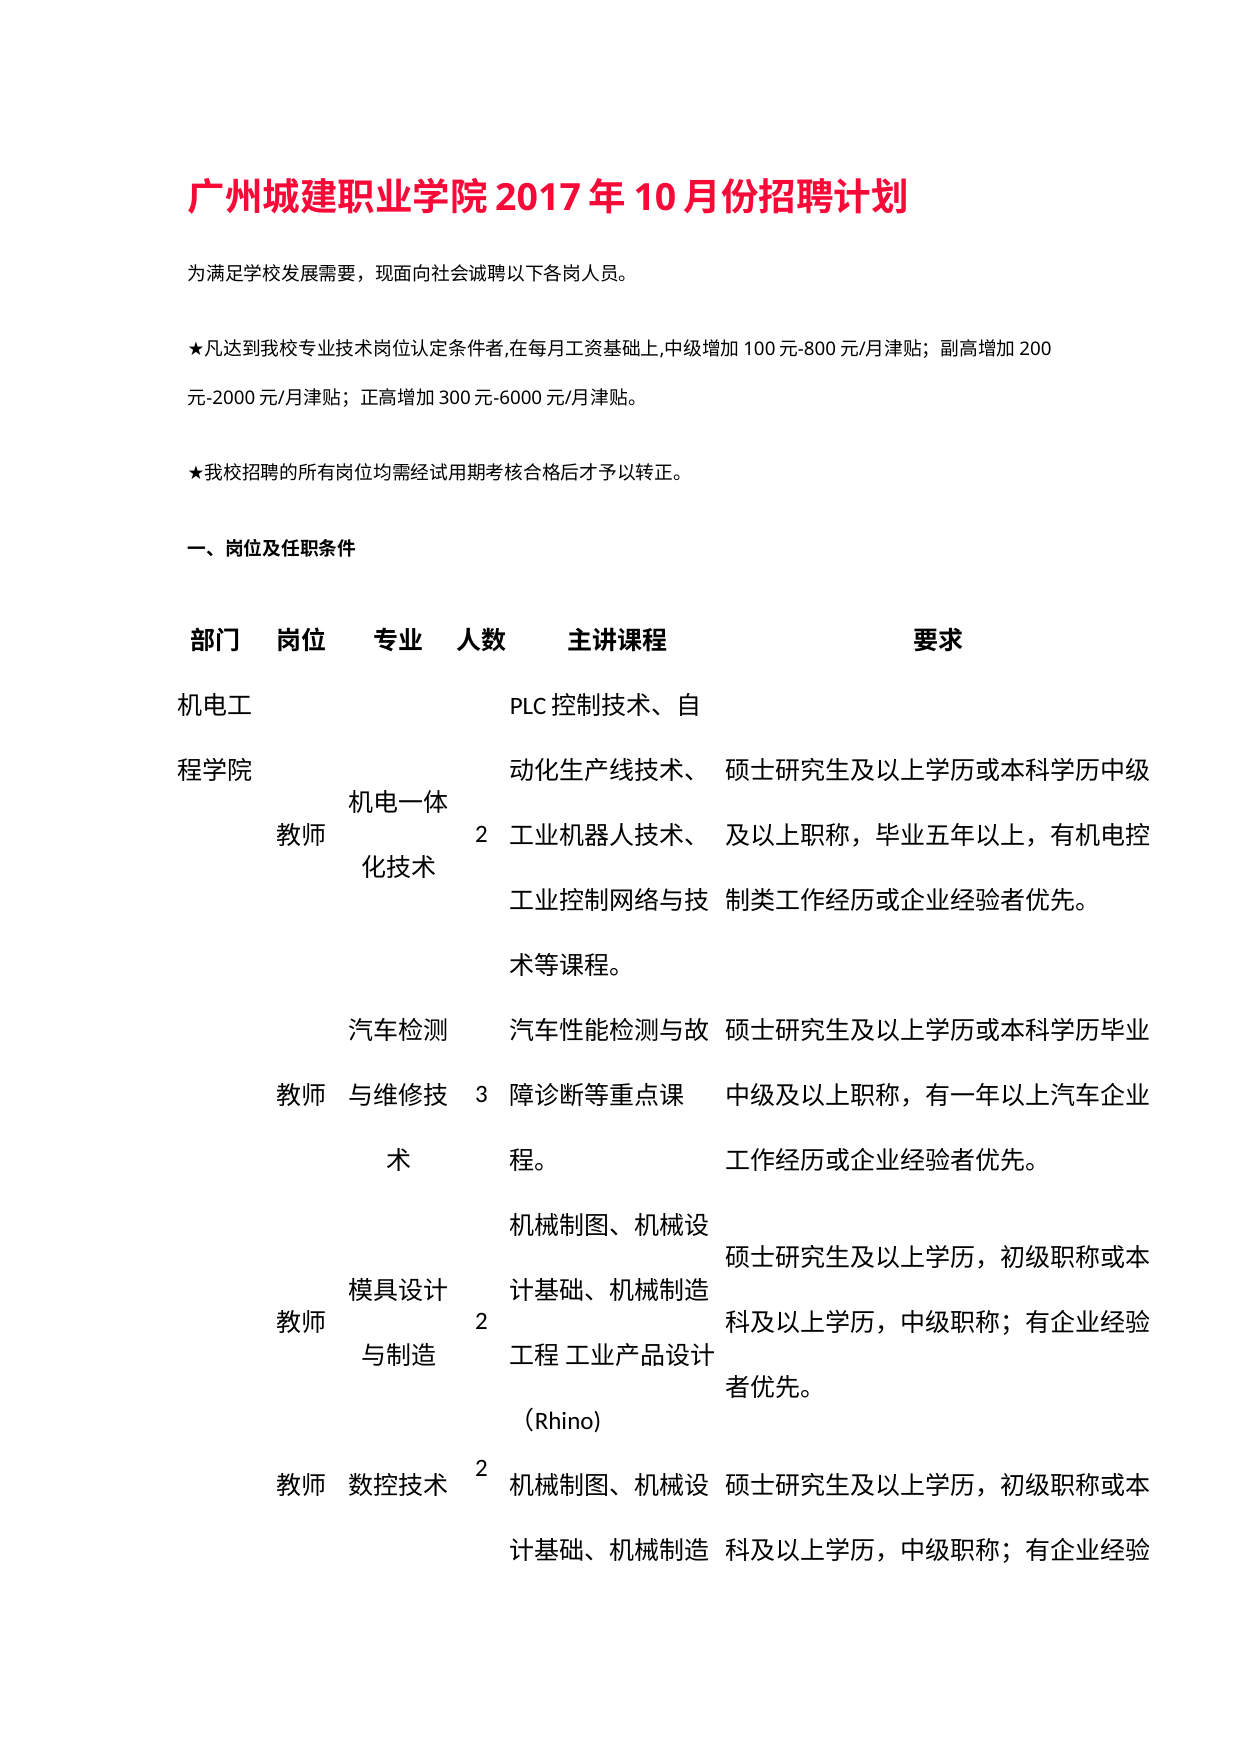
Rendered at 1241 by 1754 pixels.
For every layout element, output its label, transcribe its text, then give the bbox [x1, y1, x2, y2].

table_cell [725, 1451, 1151, 1581]
table_cell 硕士研究生及以上学历，初级职称或本科及以上学历，中级职称；有企业经验者优先。 [725, 1191, 1151, 1451]
table_cell 模具设计与制造 [345, 1191, 453, 1451]
table_cell 数控技术 [345, 1451, 453, 1581]
table_cell 2 [453, 671, 509, 996]
table_header 主讲课程 [510, 606, 725, 671]
table_cell 硕士研究生及以上学历或本科学历中级及以上职称，毕业五年以上，有机电控制类工作经历或企业经验者优先。 [725, 671, 1151, 996]
table_cell 教师 [258, 1191, 344, 1451]
table_header 专业 [345, 606, 453, 671]
table_cell 教师 [258, 996, 344, 1191]
table_cell PLC控制技术、自动化生产线技术、工业机器人技术、工业控制网络与技术等课程。 [510, 671, 725, 996]
table_cell 汽车检测与维修技术 [345, 996, 453, 1191]
table_cell 教师 [258, 1451, 344, 1581]
text 一、岗位及任职条件 [187, 531, 1053, 563]
table_cell 机械制图、机械设计基础、机械制造工程 工业产品设计（Rhino) [510, 1191, 725, 1451]
table_cell 3 [453, 996, 509, 1191]
table_cell 2 [453, 1191, 509, 1451]
text ★我校招聘的所有岗位均需经试用期考核合格后才予以转正。 [187, 455, 1053, 488]
table_cell 2 [453, 1451, 509, 1581]
table_cell 硕士研究生及以上学历或本科学历毕业中级及以上职称，有一年以上汽车企业工作经历或企业经验者优先。 [725, 996, 1151, 1191]
table_header 岗位 [258, 606, 344, 671]
text 广州城建职业学院2017年10月份招聘计划 [187, 162, 1053, 227]
table_cell 汽车性能检测与故障诊断等重点课程。 [510, 996, 725, 1191]
table_cell 机电一体化技术 [345, 671, 453, 996]
table_cell 教师 [258, 671, 344, 996]
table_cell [510, 1451, 725, 1581]
table_header 部门 [172, 606, 258, 671]
text ★凡达到我校专业技术岗位认定条件者,在每月工资基础上,中级增加100元-800元/月津贴；副高增加200元-2000元/月津贴；正高增加300元-6000元/月津贴。 [187, 331, 1053, 413]
text 为满足学校发展需要，现面向社会诚聘以下各岗人员。 [187, 256, 1053, 289]
table_header 要求 [725, 606, 1151, 671]
table_header 人数 [453, 606, 509, 671]
table_cell 机电工程学院 [172, 671, 258, 1581]
